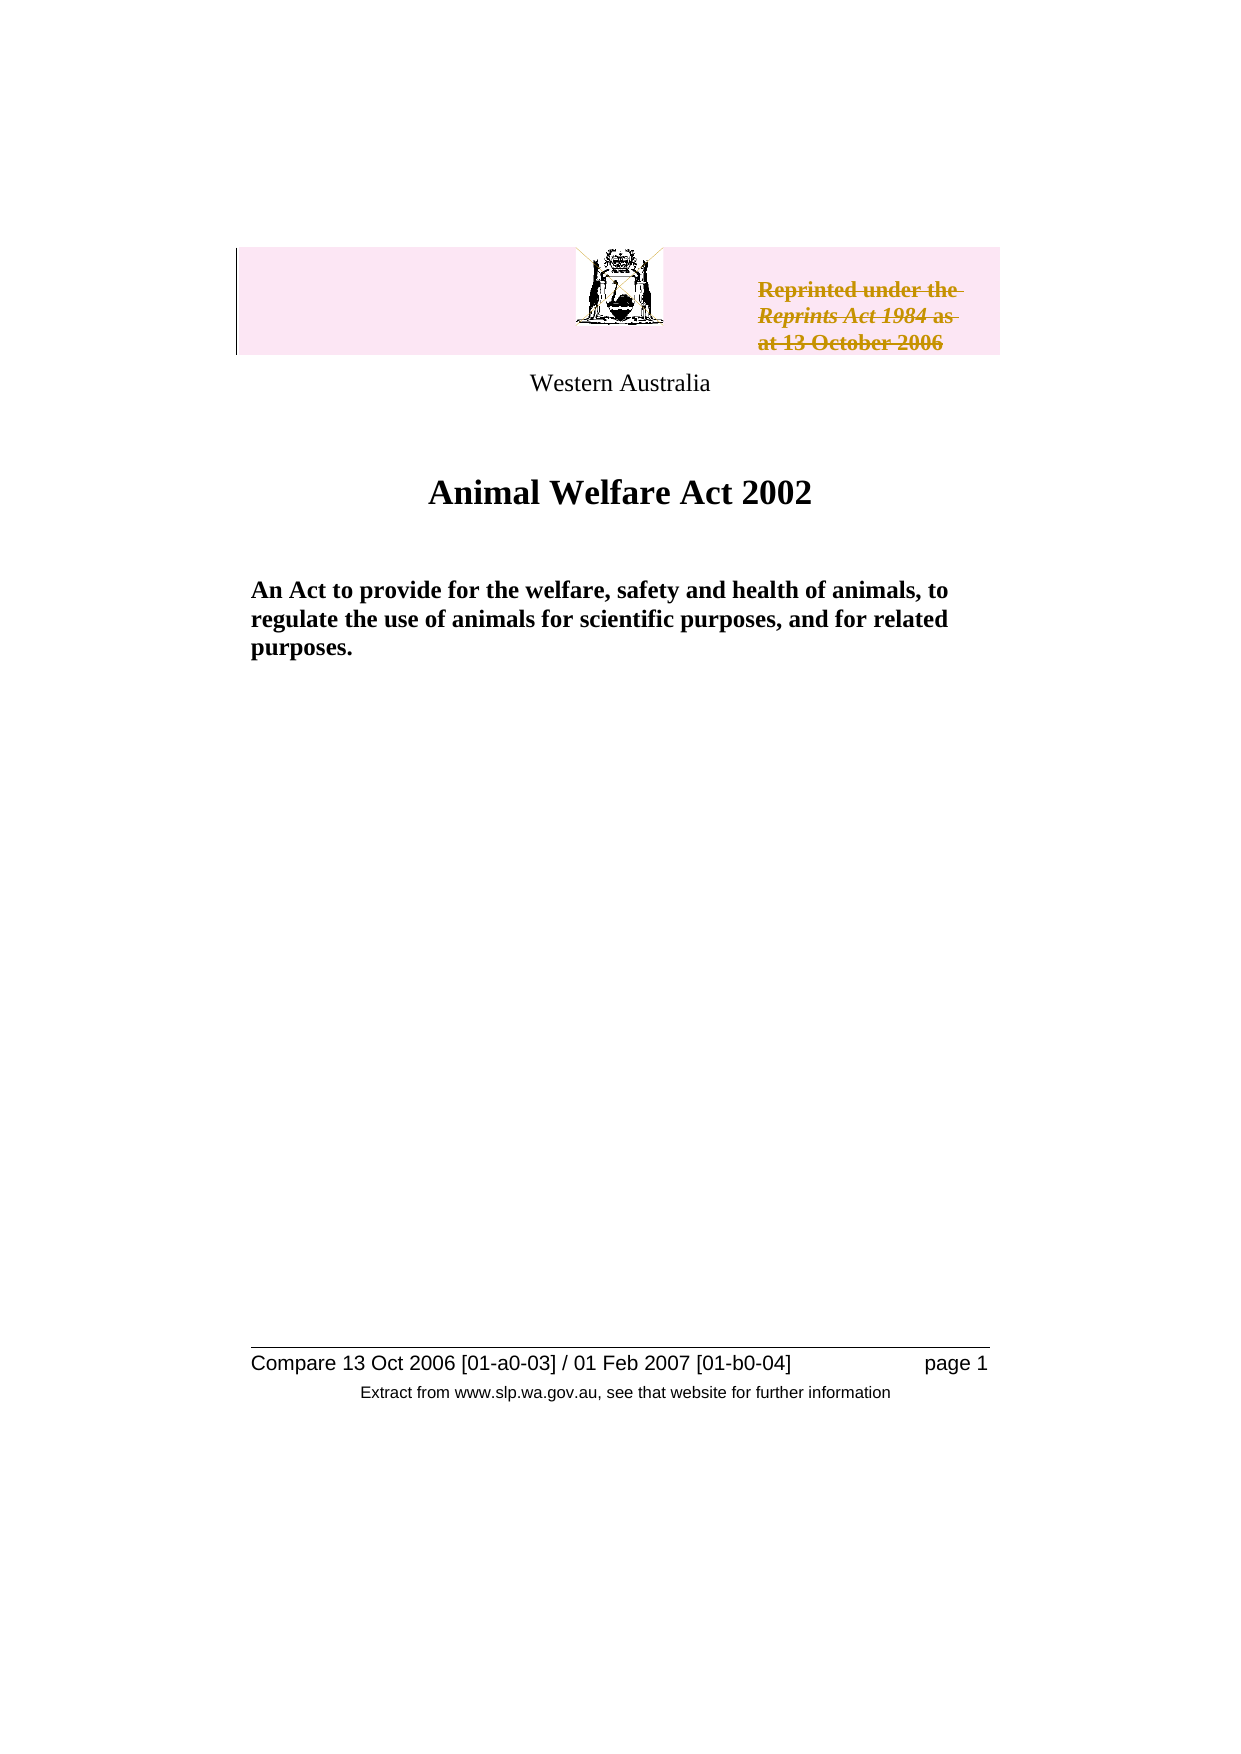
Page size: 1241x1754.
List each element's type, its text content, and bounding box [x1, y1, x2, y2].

picture [621, 248, 664, 325]
text Western Australia [251, 368, 990, 397]
picture [577, 288, 662, 326]
title An Act to provide for the welfare, safety and health of animals, to regulate the use of animals for scientific purposes, and for related purposes. [251, 575, 990, 661]
picture [575, 248, 618, 325]
text Animal Welfare Act 2002 [251, 472, 990, 512]
picture [577, 247, 662, 285]
